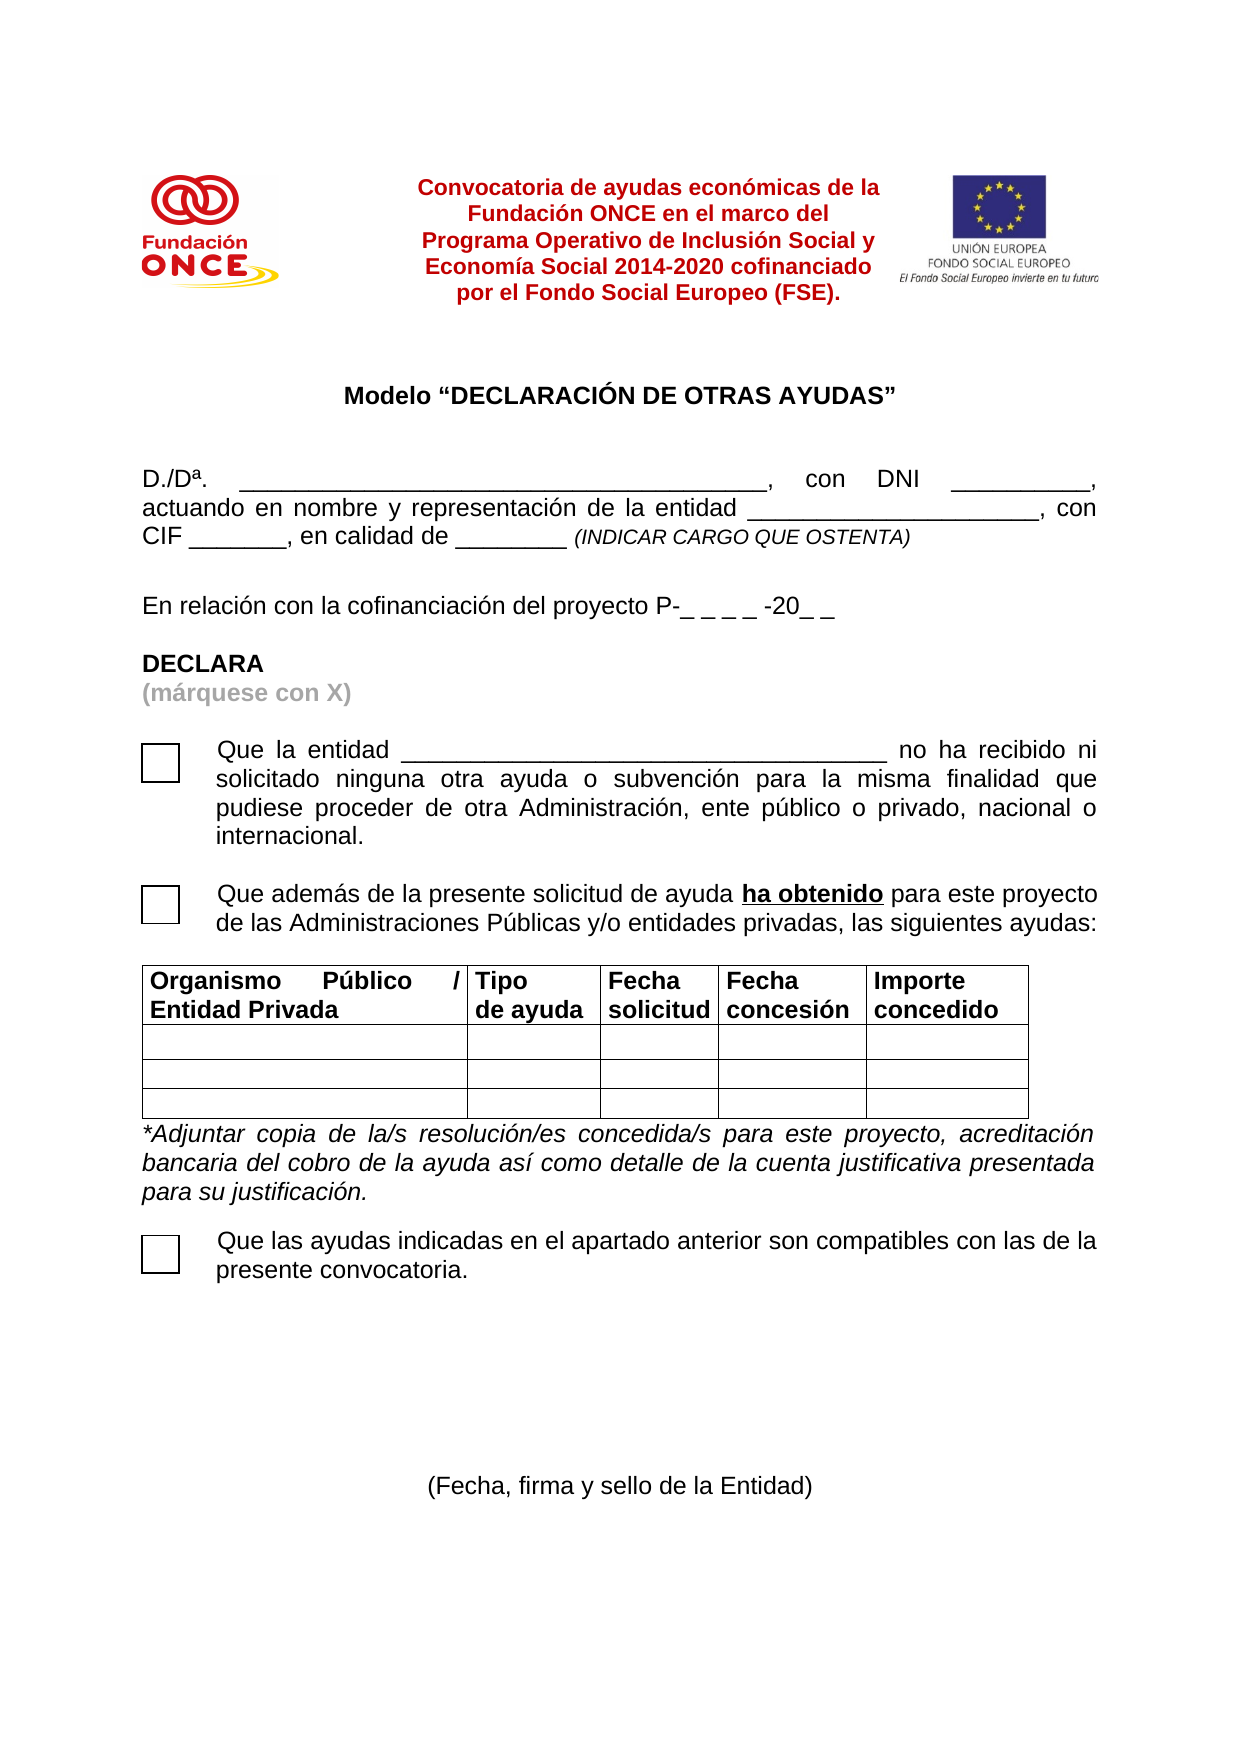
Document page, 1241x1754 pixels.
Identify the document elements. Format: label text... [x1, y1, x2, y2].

list En relación con la cofinanciación del proyecto P-_ _ _ _ -20_ _ [142, 591, 1098, 620]
table_cell [143, 1089, 467, 1118]
text Que la entidad ___________________________________ no ha recibido ni solicitado ninguna otra ayuda o subvención para la misma finalidad que pudiese proceder de otra Administración, ente público o privado, nacional o internacional. [216, 735, 1098, 850]
table_header Organismo Público / Entidad Privada [143, 966, 467, 1023]
table_cell [468, 1060, 600, 1088]
subtitle DECLARA [142, 649, 1098, 677]
table_cell [867, 1089, 1028, 1118]
table_header Fecha concesión [719, 966, 866, 1023]
table_cell [468, 1025, 600, 1058]
picture [141, 175, 279, 288]
table_cell [601, 1089, 718, 1118]
text Convocatoria de ayudas económicas de la Fundación ONCE en el marco del Programa Operativo de Inclusión Social y Economía Social 2014-2020 cofinanciado por el Fondo Social Europeo (FSE). [260, 174, 1098, 306]
table_cell [601, 1025, 718, 1058]
text Que las ayudas indicadas en el apartado anterior son compatibles con las de la presente convocatoria. [216, 1226, 1098, 1284]
text Modelo “DECLARACIÓN DE OTRAS AYUDAS” [142, 381, 1098, 409]
table_header Fecha solicitud [601, 966, 718, 1023]
table_header Importe concedido [867, 966, 1028, 1023]
table_cell [719, 1060, 866, 1088]
table_cell [867, 1025, 1028, 1058]
picture [899, 175, 1099, 284]
table_cell [143, 1060, 467, 1088]
table_cell [143, 1025, 467, 1058]
subtitle (márquese con X) [142, 677, 1098, 706]
table_cell [867, 1060, 1028, 1088]
text (Fecha, firma y sello de la Entidad) [142, 1471, 1098, 1500]
text Que además de la presente solicitud de ayuda ha obtenido para este proyecto de las Administraciones Públicas y/o entidades privadas, las siguientes ayudas: [216, 879, 1098, 936]
table_cell [601, 1060, 718, 1088]
list D./Dª. ______________________________________, con DNI __________, actuando en nombre y representación de la entidad _____________________, con CIF _______, en calidad de ________ (INDICAR CARGO QUE OSTENTA) [142, 464, 1098, 550]
text *Adjuntar copia de la/s resolución/es concedida/s para este proyecto, acreditación bancaria del cobro de la ayuda así como detalle de la cuenta justificativa presentada para su justificación. [142, 1119, 1098, 1205]
table_header Tipo de ayuda [468, 966, 600, 1023]
table_cell [719, 1089, 866, 1118]
table_cell [719, 1025, 866, 1058]
table_cell [468, 1089, 600, 1118]
